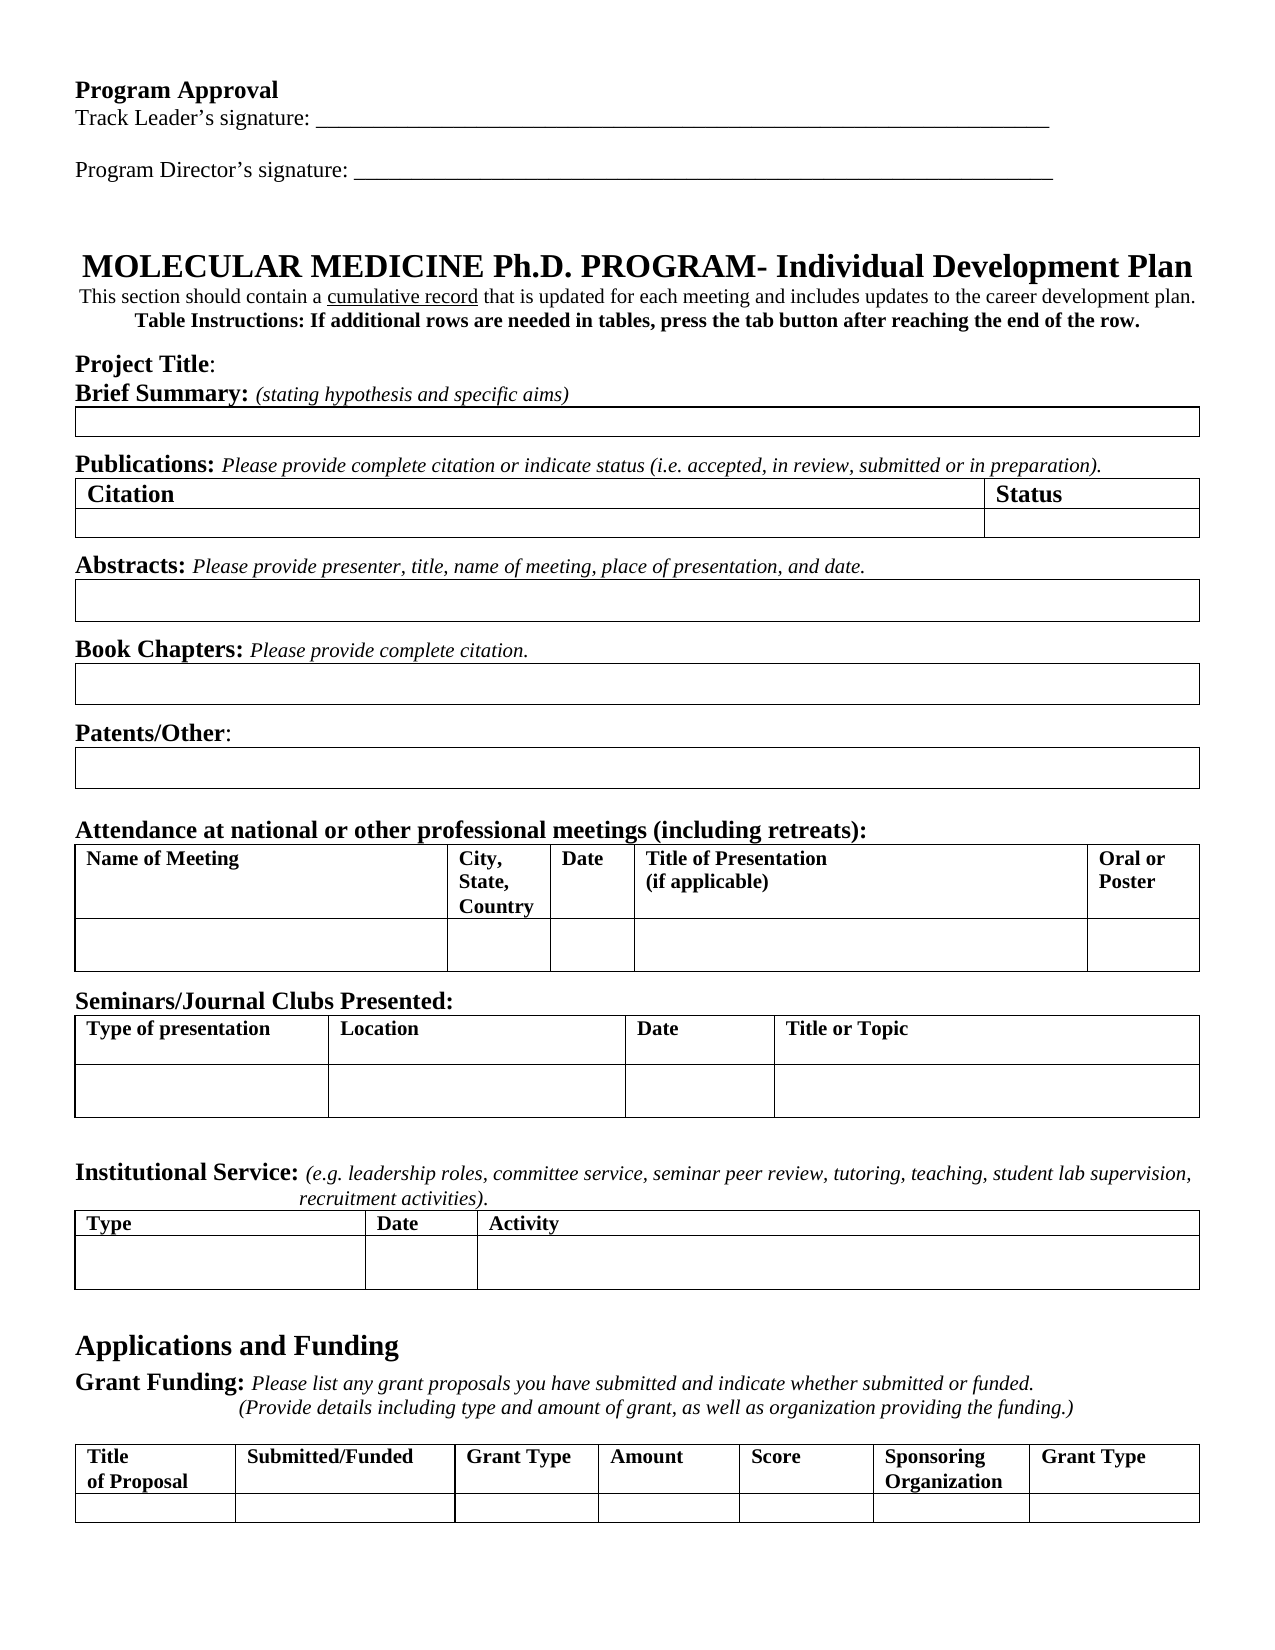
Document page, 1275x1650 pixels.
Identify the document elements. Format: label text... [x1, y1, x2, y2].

text Patents/Other: [75, 718, 1200, 747]
text MOLECULAR MEDICINE Ph.D. PROGRAM- Individual Development Plan [75, 246, 1200, 284]
text Seminars/Journal Clubs Presented: [75, 986, 1200, 1015]
table_header Type [76, 1211, 365, 1235]
table_cell [775, 1065, 1199, 1117]
text Project Title: [75, 349, 1200, 378]
table_cell [635, 919, 1087, 971]
table_header Date [626, 1016, 774, 1064]
table_header Citation [76, 479, 984, 508]
table_header Date [366, 1211, 477, 1235]
table_cell [478, 1236, 1199, 1288]
table_cell [76, 1065, 328, 1117]
table_cell [1088, 919, 1199, 971]
text This section should contain a cumulative record that is updated for each meeting and includes updates to the career development plan. [75, 284, 1200, 308]
table_header Name of Meeting [76, 845, 447, 918]
table_header Submitted/Funded [236, 1445, 454, 1493]
text Applications and Funding [75, 1328, 1200, 1362]
text Brief Summary: (stating hypothesis and specific aims) [75, 378, 1200, 406]
table_cell [366, 1236, 477, 1288]
text Program Approval [75, 75, 1200, 104]
text Table Instructions: If additional rows are needed in tables, press the tab button after reaching the end of the row. [75, 308, 1200, 332]
text Track Leader’s signature: ________________________________________________________________ [75, 104, 1200, 130]
table_cell [874, 1494, 1029, 1522]
text Publications: Please provide complete citation or indicate status (i.e. accepted, in review, submitted or in preparation). [75, 449, 1200, 478]
table_header Title of Proposal [76, 1445, 235, 1493]
text Grant Funding: Please list any grant proposals you have submitted and indicate whether submitted or funded. [75, 1367, 1200, 1395]
table_cell [599, 1494, 739, 1522]
table_header Type of presentation [76, 1016, 328, 1064]
table_cell [985, 509, 1199, 537]
text (Provide details including type and amount of grant, as well as organization providing the funding.) [75, 1395, 1200, 1419]
table_cell [1030, 1494, 1199, 1522]
table_header Grant Type [1030, 1445, 1199, 1493]
table_header [76, 580, 1199, 621]
table_header [76, 408, 1199, 436]
text Institutional Service: (e.g. leadership roles, committee service, seminar peer review, tutoring, teaching, student lab supervision, [75, 1157, 1200, 1186]
table_cell [329, 1065, 625, 1117]
table_header Title or Topic [775, 1016, 1199, 1064]
table_cell [456, 1494, 598, 1522]
table_cell [551, 919, 634, 971]
table_header Amount [599, 1445, 739, 1493]
table_header Title of Presentation (if applicable) [635, 845, 1087, 918]
table_header Grant Type [456, 1445, 598, 1493]
table_header Score [740, 1445, 873, 1493]
text Abstracts: Please provide presenter, title, name of meeting, place of presentation, and date. [75, 550, 1200, 579]
table_cell [626, 1065, 774, 1117]
table_cell [76, 919, 447, 971]
table_header Activity [478, 1211, 1199, 1235]
text Book Chapters: Please provide complete citation. [75, 634, 1200, 663]
table_header Location [329, 1016, 625, 1064]
table_cell [448, 919, 550, 971]
text recruitment activities). [75, 1186, 1200, 1210]
table_cell [76, 1236, 365, 1288]
table_header Date [551, 845, 634, 918]
table_header Sponsoring Organization [874, 1445, 1029, 1493]
table_cell [236, 1494, 454, 1522]
table_header [76, 664, 1199, 704]
table_cell [740, 1494, 873, 1522]
text Program Director’s signature: _____________________________________________________________ [75, 156, 1200, 183]
table_header Status [985, 479, 1199, 508]
table_cell [76, 1494, 235, 1522]
table_header Oral or Poster [1088, 845, 1199, 918]
table_header City, State, Country [448, 845, 550, 918]
table_header [76, 748, 1199, 788]
text Attendance at national or other professional meetings (including retreats): [75, 816, 1200, 844]
table_cell [76, 509, 984, 537]
